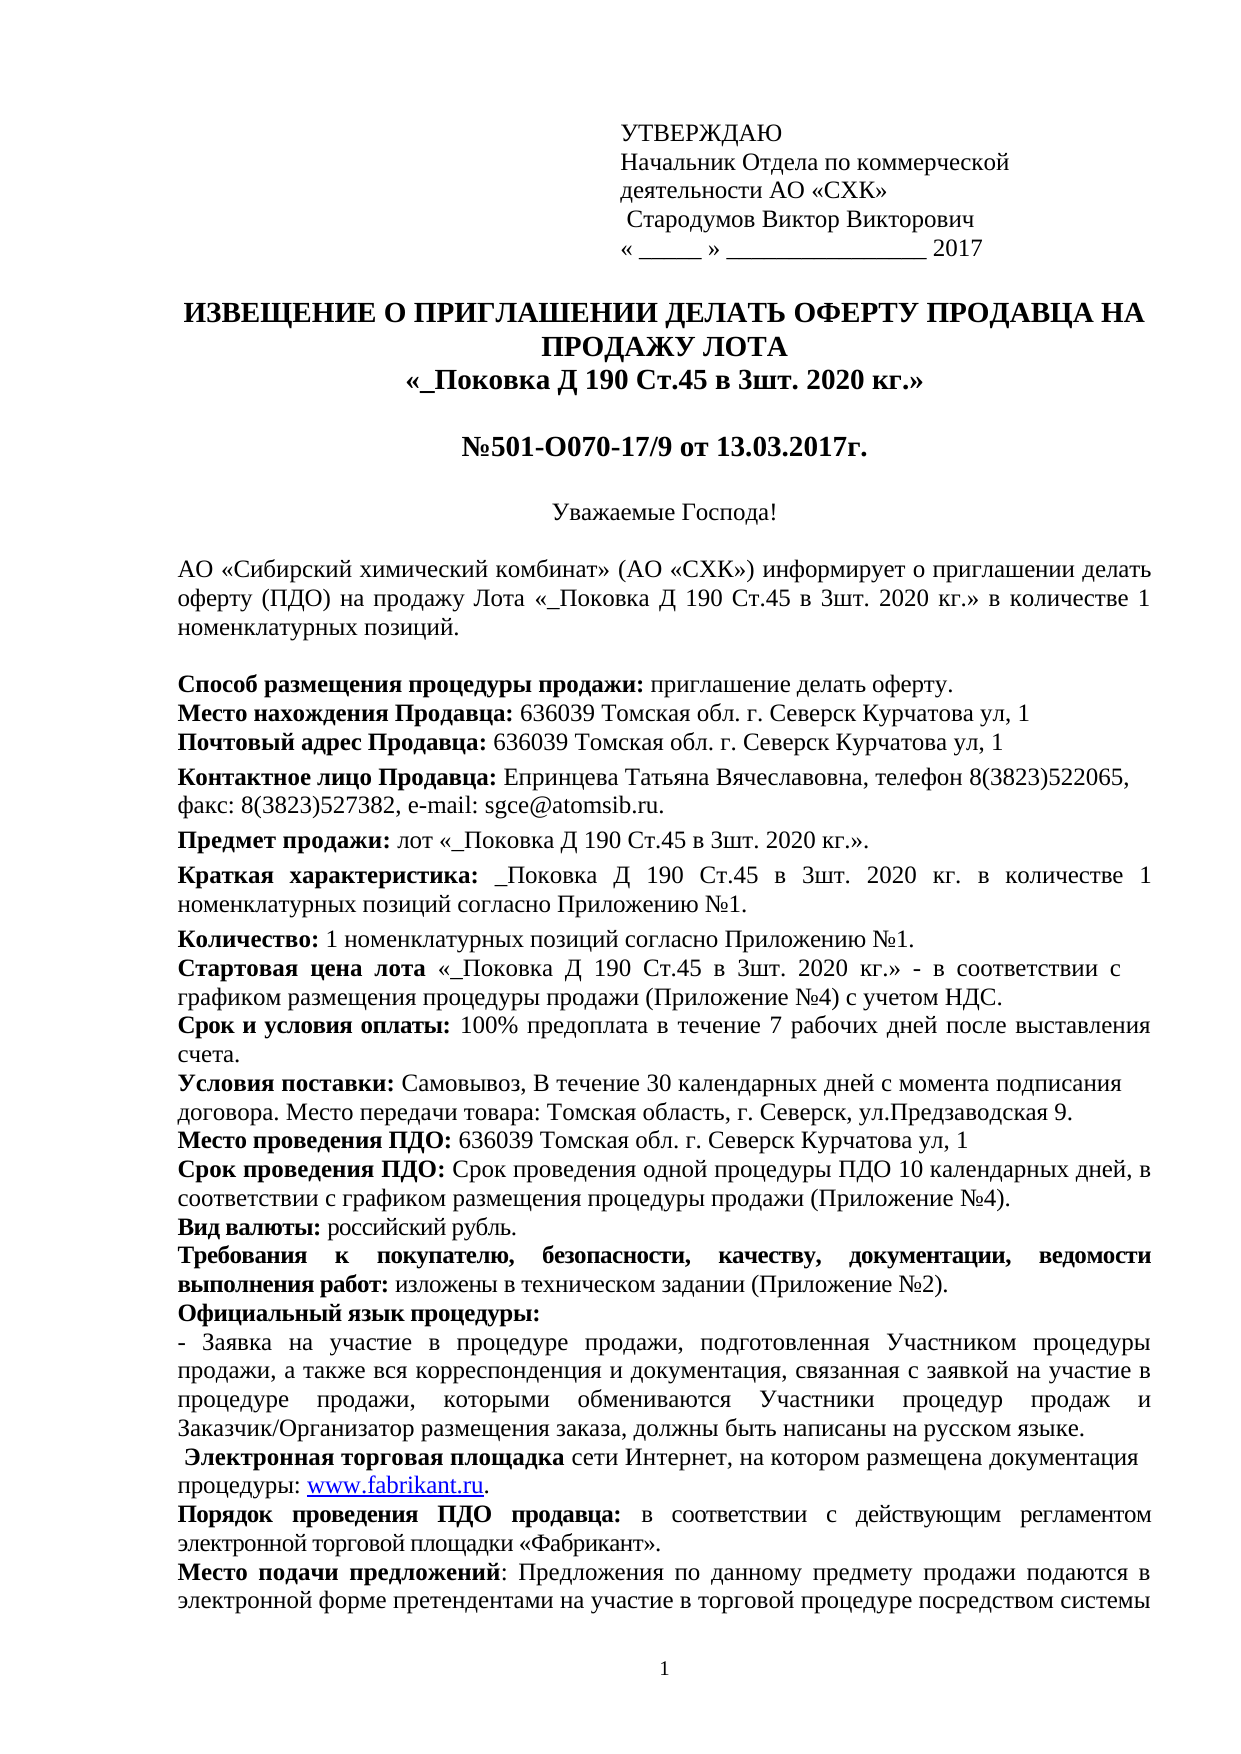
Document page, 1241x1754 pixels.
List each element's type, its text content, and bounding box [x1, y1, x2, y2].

text «_Поковка Д 190 Ст.45 в 3шт. 2020 кг.» [177, 362, 1152, 396]
text Место нахождения Продавца: 636039 Томская обл. г. Северск Курчатова ул, 1 [177, 698, 1152, 727]
text Почтовый адрес Продавца: 636039 Томская обл. г. Северск Курчатова ул, 1 [177, 727, 1152, 755]
text Место проведения ПДО: 636039 Томская обл. г. Северск Курчатова ул, 1 [177, 1125, 1152, 1154]
text Срок и условия оплаты: 100% предоплата в течение 7 рабочих дней после выставления счета. [177, 1010, 1152, 1068]
text Предмет продажи: лот «_Поковка Д 190 Ст.45 в 3шт. 2020 кг.». [177, 825, 1152, 854]
text АО «Сибирский химический комбинат» (АО «СХК») информирует о приглашении делать оферту (ПДО) на продажу Лота «_Поковка Д 190 Ст.45 в 3шт. 2020 кг.» в количестве 1 номенклатурных позиций. [177, 554, 1152, 640]
table_header УТВЕРЖДАЮ [609, 118, 1152, 147]
text Краткая характеристика: _Поковка Д 190 Ст.45 в 3шт. 2020 кг. в количестве 1 номенклатурных позиций согласно Приложению №1. [177, 860, 1152, 918]
text ИЗВЕЩЕНИЕ О ПРИГЛАШЕНИИ ДЕЛАТЬ ОФЕРТУ ПРОДАВЦА НА ПРОДАЖУ ЛОТА [177, 295, 1152, 362]
text Количество: 1 номенклатурных позиций согласно Приложению №1. [177, 924, 1122, 953]
table_cell Стародумов Виктор Викторович [609, 204, 1152, 233]
text - Заявка на участие в процедуре продажи, подготовленная Участником процедуры продажи, а также вся корреспонденция и документация, связанная с заявкой на участие в процедуре продажи, которыми обмениваются Участники процедур продаж и Заказчик/Организатор размещения заказа, должны быть написаны на русском языке. [177, 1327, 1152, 1442]
text Способ размещения процедуры продажи: приглашение делать оферту. [177, 669, 1152, 698]
text Электронная торговая площадка сети Интернет, на котором размещена документация процедуры: www.fabrikant.ru. [177, 1442, 1152, 1499]
text Официальный язык процедуры: [177, 1298, 1152, 1327]
text Стартовая цена лота «_Поковка Д 190 Ст.45 в 3шт. 2020 кг.» - в соответствии с графиком размещения процедуры продажи (Приложение №4) с учетом НДС. [177, 953, 1122, 1010]
text Требования к покупателю, безопасности, качеству, документации, ведомости выполнения работ: изложены в техническом задании (Приложение №2). [177, 1240, 1152, 1298]
table_cell « _____ » ________________ 2017 [609, 233, 1152, 262]
text Уважаемые Господа! [177, 497, 1152, 525]
text Контактное лицо Продавца: Епринцева Татьяна Вячеславовна, телефон 8(3823)522065, факс: 8(3823)527382, e-mail: sgce@atomsib.ru. [177, 762, 1152, 819]
text Порядок проведения ПДО продавца: в соответствии с действующим регламентом электронной торговой площадки «Фабрикант». [177, 1499, 1152, 1557]
text №501-O070-17/9 от 13.03.2017г. [177, 429, 1152, 463]
text Срок проведения ПДО: Срок проведения одной процедуры ПДО 10 календарных дней, в соответствии с графиком размещения процедуры продажи (Приложение №4). [177, 1154, 1152, 1212]
text Вид валюты: российский рубль. [177, 1212, 1152, 1240]
table_cell Начальник Отдела по коммерческой деятельности АО «СХК» [609, 147, 1152, 204]
text Условия поставки: Самовывоз, В течение 30 календарных дней с момента подписания договора. Место передачи товара: Томская область, г. Северск, ул.Предзаводская 9. [177, 1068, 1122, 1125]
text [177, 1557, 1152, 1614]
